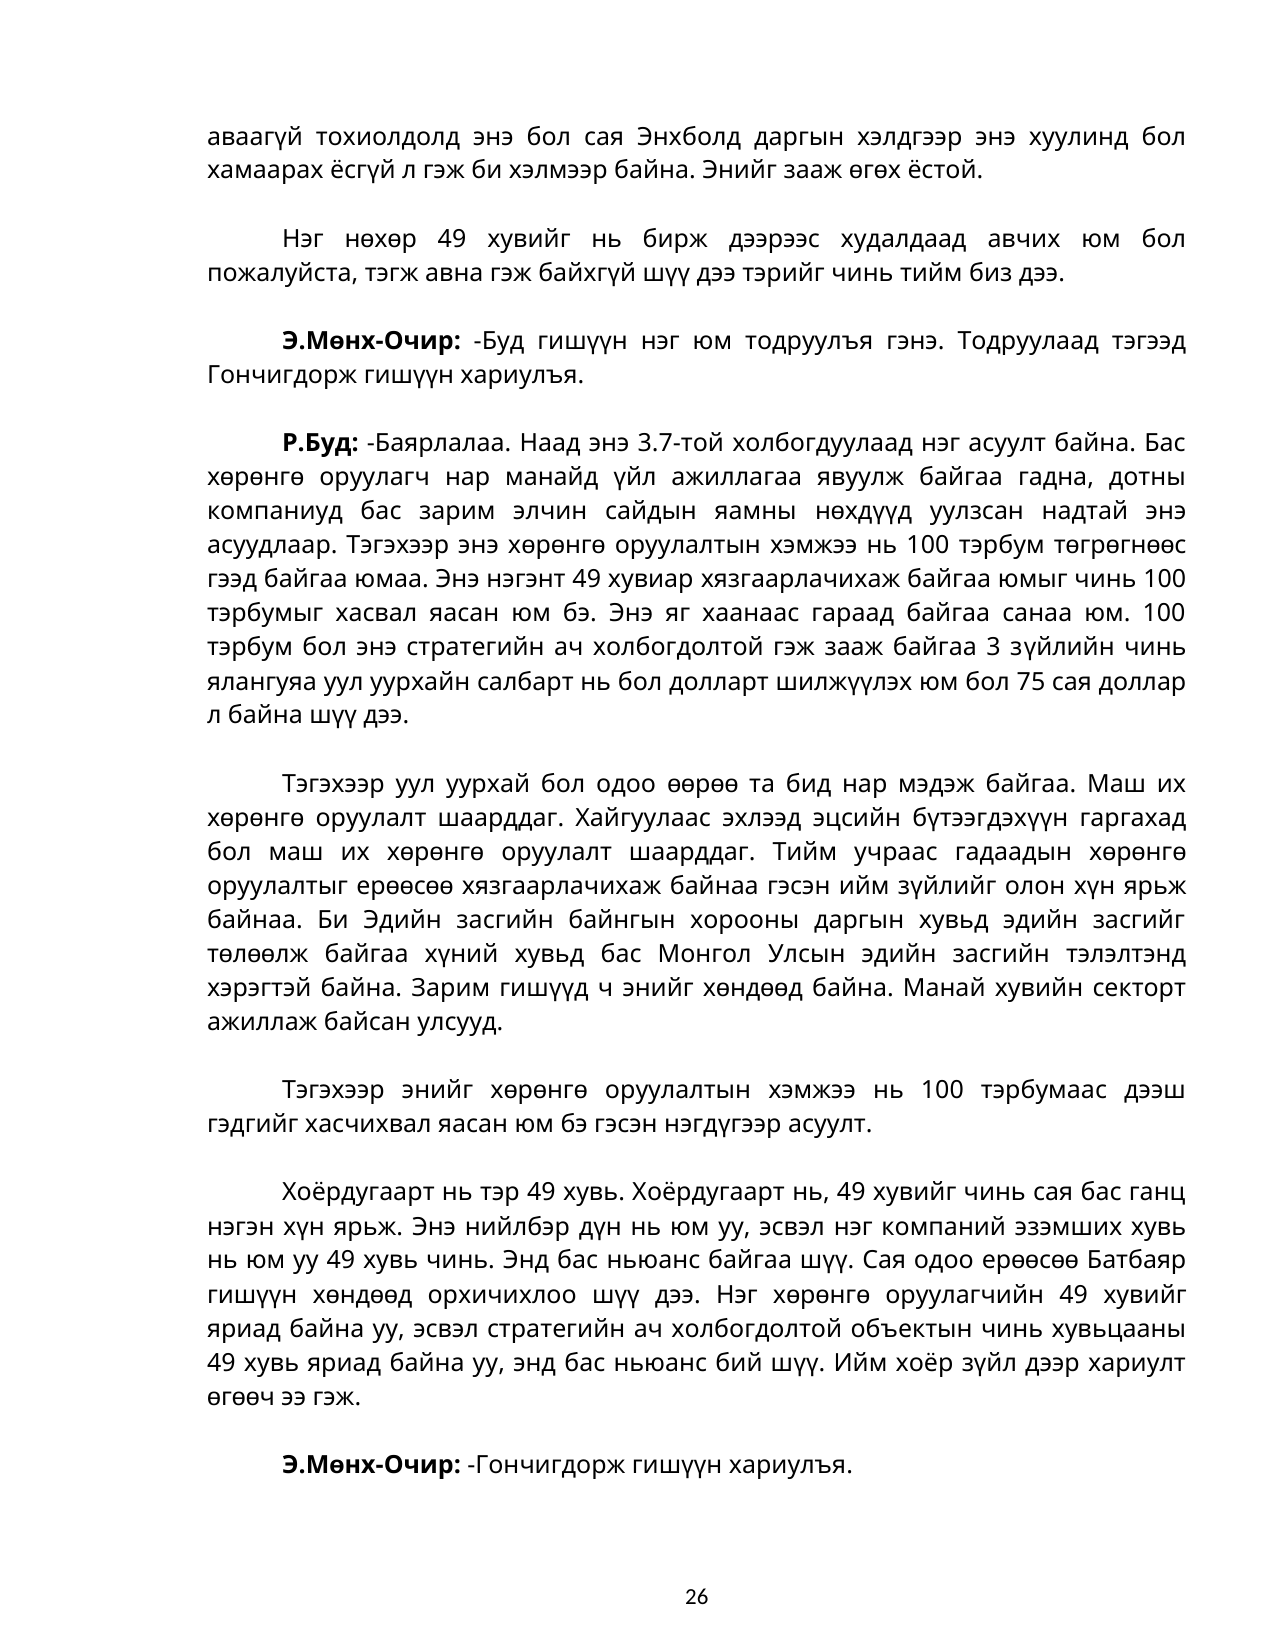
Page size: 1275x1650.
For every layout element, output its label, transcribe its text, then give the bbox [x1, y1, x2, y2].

text Э.Мөнх-Очир: -Буд гишүүн нэг юм тодруулъя гэнэ. Тодруулаад тэгээд Гончигдорж гишүүн хариулъя. [207, 322, 1186, 391]
text Тэгэхээр энийг хөрөнгө оруулалтын хэмжээ нь 100 тэрбумаас дээш гэдгийг хасчихвал яасан юм бэ гэсэн нэгдүгээр асуулт. [207, 1072, 1186, 1140]
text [207, 118, 1186, 186]
text Хоёрдугаарт нь тэр 49 хувь. Хоёрдугаарт нь, 49 хувийг чинь сая бас ганц нэгэн хүн ярьж. Энэ нийлбэр дүн нь юм уу, эсвэл нэг компаний эзэмших хувь нь юм уу 49 хувь чинь. Энд бас ньюанс байгаа шүү. Сая одоо ерөөсөө Батбаяр гишүүн хөндөөд орхичихлоо шүү дээ. Нэг хөрөнгө оруулагчийн 49 хувийг яриад байна уу, эсвэл стратегийн ач холбогдолтой объектын чинь хувьцааны 49 хувь яриад байна уу, энд бас ньюанс бий шүү. Ийм хоёр зүйл дээр хариулт өгөөч ээ гэж. [207, 1174, 1186, 1412]
text Э.Мөнх-Очир: -Гончигдорж гишүүн хариулъя. [207, 1447, 1186, 1481]
text Тэгэхээр уул уурхай бол одоо өөрөө та бид нар мэдэж байгаа. Маш их хөрөнгө оруулалт шаарддаг. Хайгуулаас эхлээд эцсийн бүтээгдэхүүн гаргахад бол маш их хөрөнгө оруулалт шаарддаг. Тийм учраас гадаадын хөрөнгө оруулалтыг ерөөсөө хязгаарлачихаж байнаа гэсэн ийм зүйлийг олон хүн ярьж байнаа. Би Эдийн засгийн байнгын хорооны даргын хувьд эдийн засгийг төлөөлж байгаа хүний хувьд бас Монгол Улсын эдийн засгийн тэлэлтэнд хэрэгтэй байна. Зарим гишүүд ч энийг хөндөөд байна. Манай хувийн секторт ажиллаж байсан улсууд. [207, 765, 1186, 1038]
text Нэг нөхөр 49 хувийг нь бирж дээрээс худалдаад авчих юм бол пожалуйста, тэгж авна гэж байхгүй шүү дээ тэрийг чинь тийм биз дээ. [207, 220, 1186, 288]
text Р.Буд: -Баярлалаа. Наад энэ 3.7-той холбогдуулаад нэг асуулт байна. Бас хөрөнгө оруулагч нар манайд үйл ажиллагаа явуулж байгаа гадна, дотны компаниуд бас зарим элчин сайдын яамны нөхдүүд уулзсан надтай энэ асуудлаар. Тэгэхээр энэ хөрөнгө оруулалтын хэмжээ нь 100 тэрбум төгрөгнөөс гээд байгаа юмаа. Энэ нэгэнт 49 хувиар хязгаарлачихаж байгаа юмыг чинь 100 тэрбумыг хасвал яасан юм бэ. Энэ яг хаанаас гараад байгаа санаа юм. 100 тэрбум бол энэ стратегийн ач холбогдолтой гэж зааж байгаа 3 зүйлийн чинь ялангуяа уул уурхайн салбарт нь бол долларт шилжүүлэх юм бол 75 сая доллар л байна шүү дээ. [207, 425, 1186, 731]
